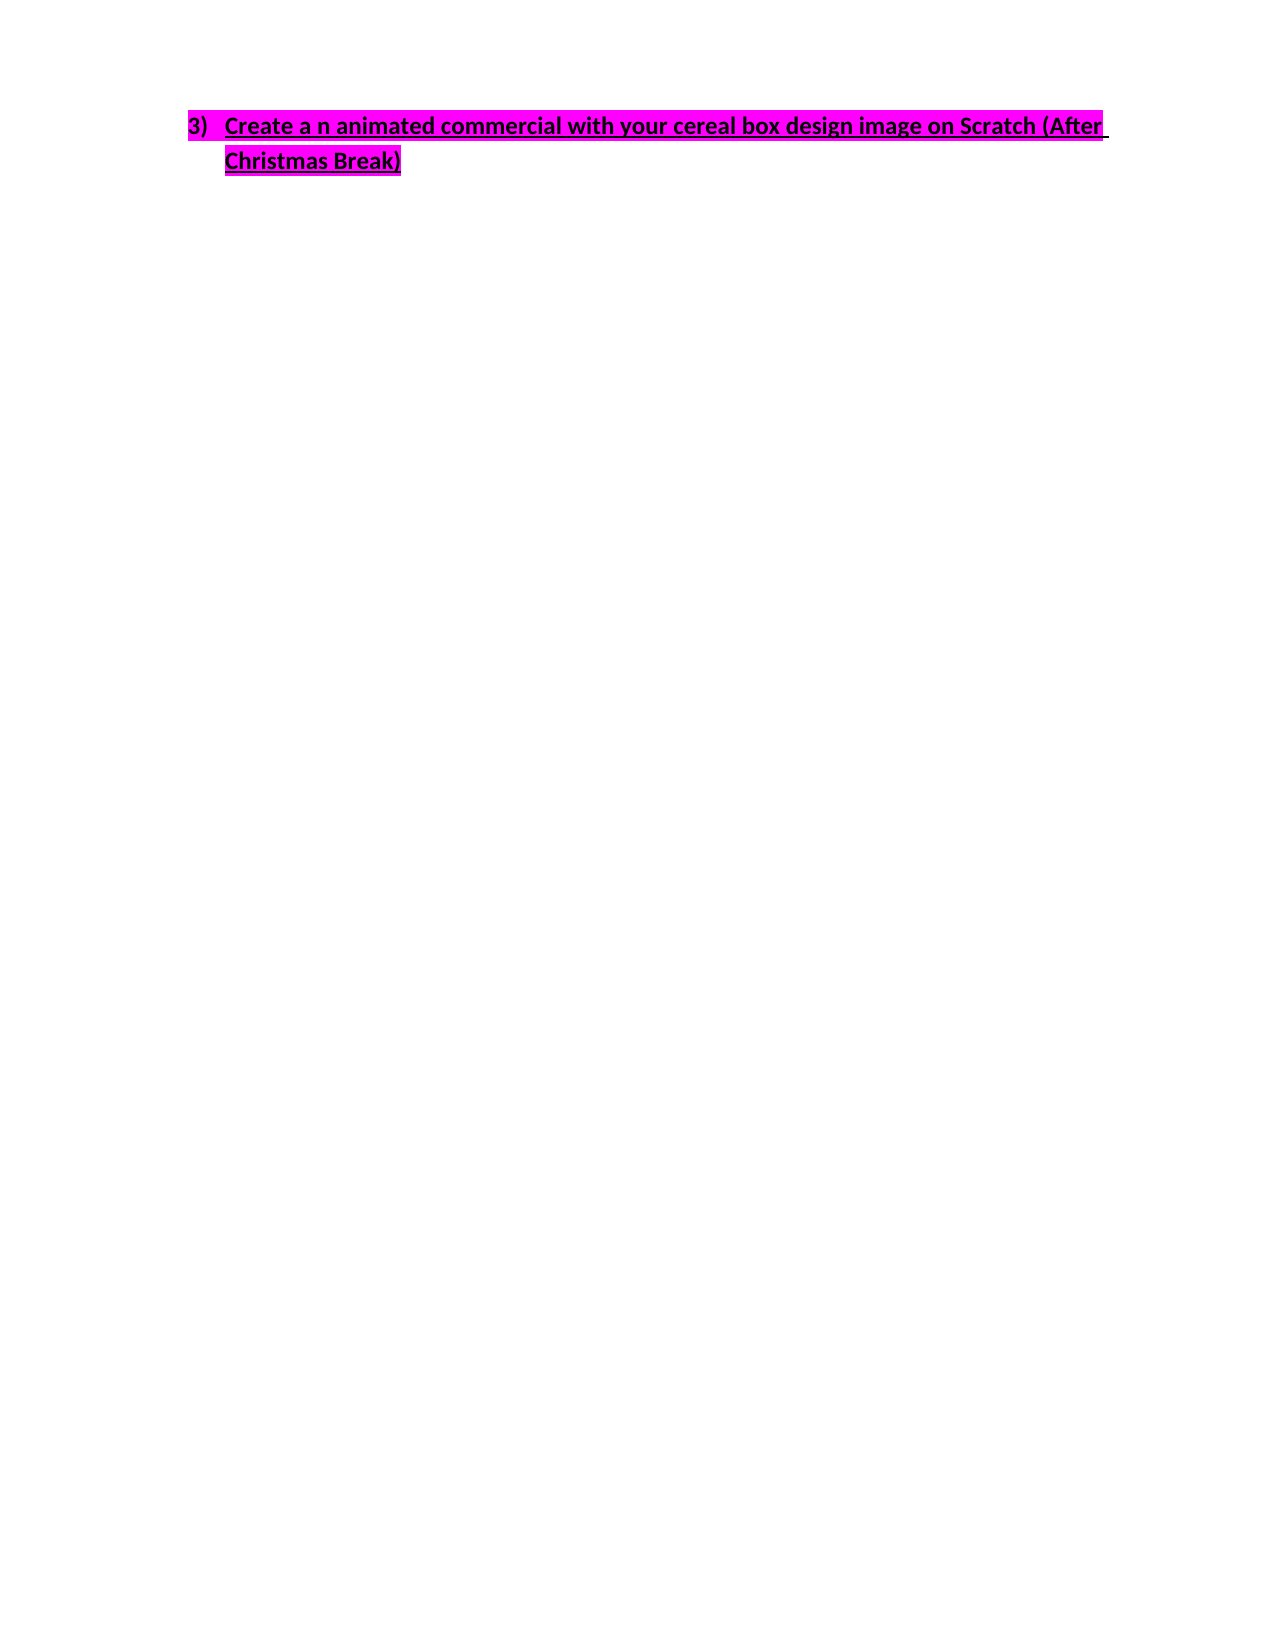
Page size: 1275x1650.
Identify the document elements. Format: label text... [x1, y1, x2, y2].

list Create a n animated commercial with your cereal box design image on Scratch (After Christmas Break) [187, 110, 1125, 176]
